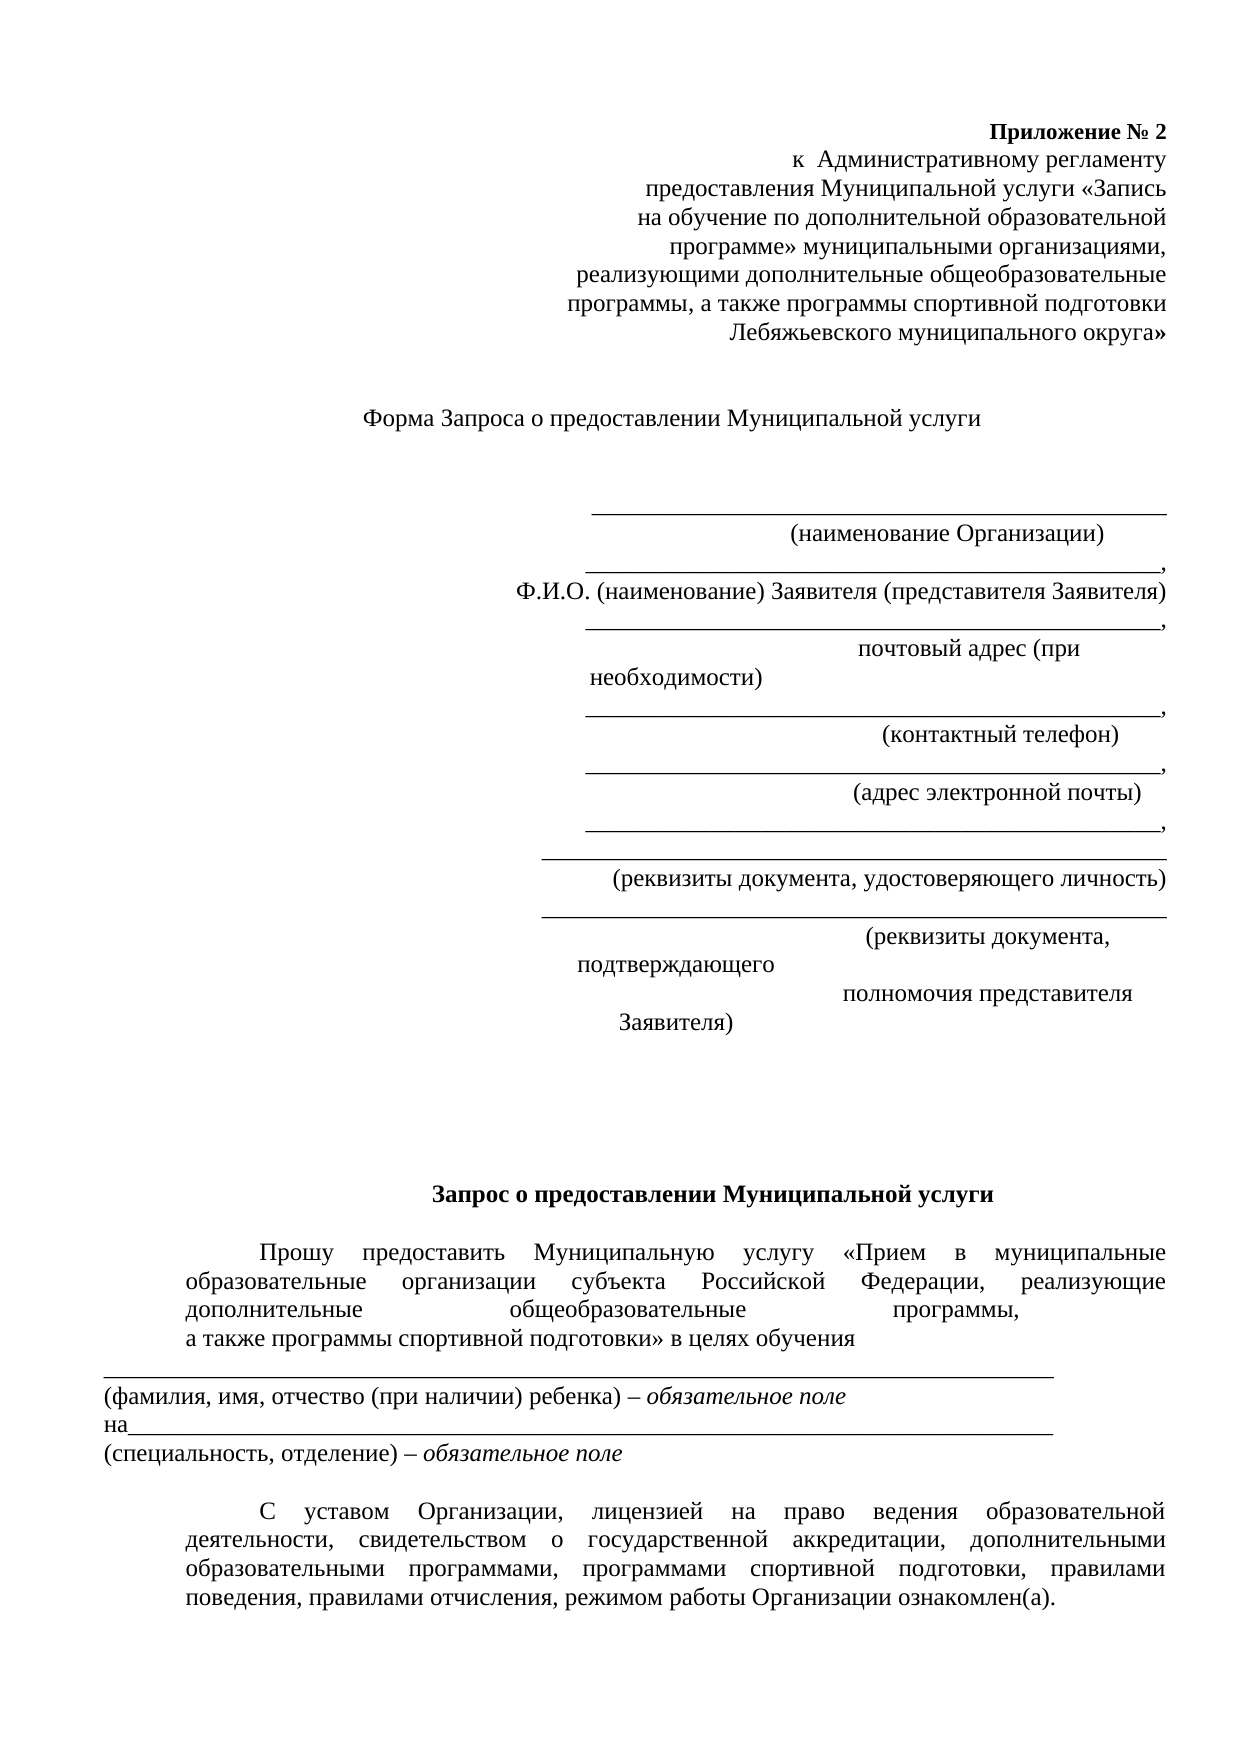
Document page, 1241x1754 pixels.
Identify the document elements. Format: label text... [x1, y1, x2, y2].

text программе» муниципальными организациями, [185, 231, 1167, 259]
text ______________________________________________, [185, 604, 1167, 633]
text ______________________________________________, [185, 547, 1167, 576]
text __________________________________________________ [185, 892, 1167, 921]
text (реквизиты документа, удостоверяющего личность) [185, 863, 1167, 892]
text Запрос о предоставлении Муниципальной услуги [185, 1179, 1167, 1208]
text Приложение № 2 [664, 118, 1167, 144]
text __________________________________________________ [185, 834, 1167, 863]
text ______________________________________________, [185, 691, 1167, 719]
text Лебяжьевского муниципального округа» [664, 317, 1167, 346]
text предоставления Муниципальной услуги «Запись [185, 173, 1167, 202]
text (фамилия, имя, отчество (при наличии) ребенка) – обязательное поле [103, 1381, 1167, 1409]
text С уставом Организации, лицензией на право ведения образовательной деятельности, свидетельством о государственной аккредитации, дополнительными образовательными программами, программами спортивной подготовки, правилами поведения, правилами отчисления, режимом работы Организации ознакомлен(а). [185, 1496, 1167, 1611]
text на обучение по дополнительной образовательной [185, 202, 1167, 231]
text Форма Запроса о предоставлении Муниципальной услуги [177, 403, 1167, 432]
text реализующими дополнительные общеобразовательные [185, 259, 1167, 288]
text к Административному регламенту [664, 144, 1167, 173]
text (наименование Организации) [185, 518, 1167, 547]
text ______________________________________________ [185, 489, 1167, 518]
text (контактный телефон) [185, 719, 1167, 748]
text почтовый адрес (при необходимости) [185, 633, 1167, 691]
text Прошу предоставить Муниципальную услугу «Прием в муниципальные образовательные организации субъекта Российской Федерации, реализующие дополнительные общеобразовательные программы, а также программы спортивной подготовки» в целях обучения [185, 1237, 1167, 1352]
text ______________________________________________, [185, 806, 1167, 834]
text полномочия представителя Заявителя) [185, 978, 1167, 1036]
text (реквизиты документа, подтверждающего [185, 921, 1167, 978]
text ____________________________________________________________________________ [103, 1352, 1167, 1381]
text программы, а также программы спортивной подготовки [185, 288, 1167, 317]
text (адрес электронной почты) [185, 777, 1167, 806]
text (специальность, отделение) – обязательное поле [103, 1438, 1167, 1467]
text ______________________________________________, [185, 748, 1167, 777]
text на__________________________________________________________________________ [103, 1409, 1167, 1438]
text Ф.И.О. (наименование) Заявителя (представителя Заявителя) [185, 576, 1167, 604]
